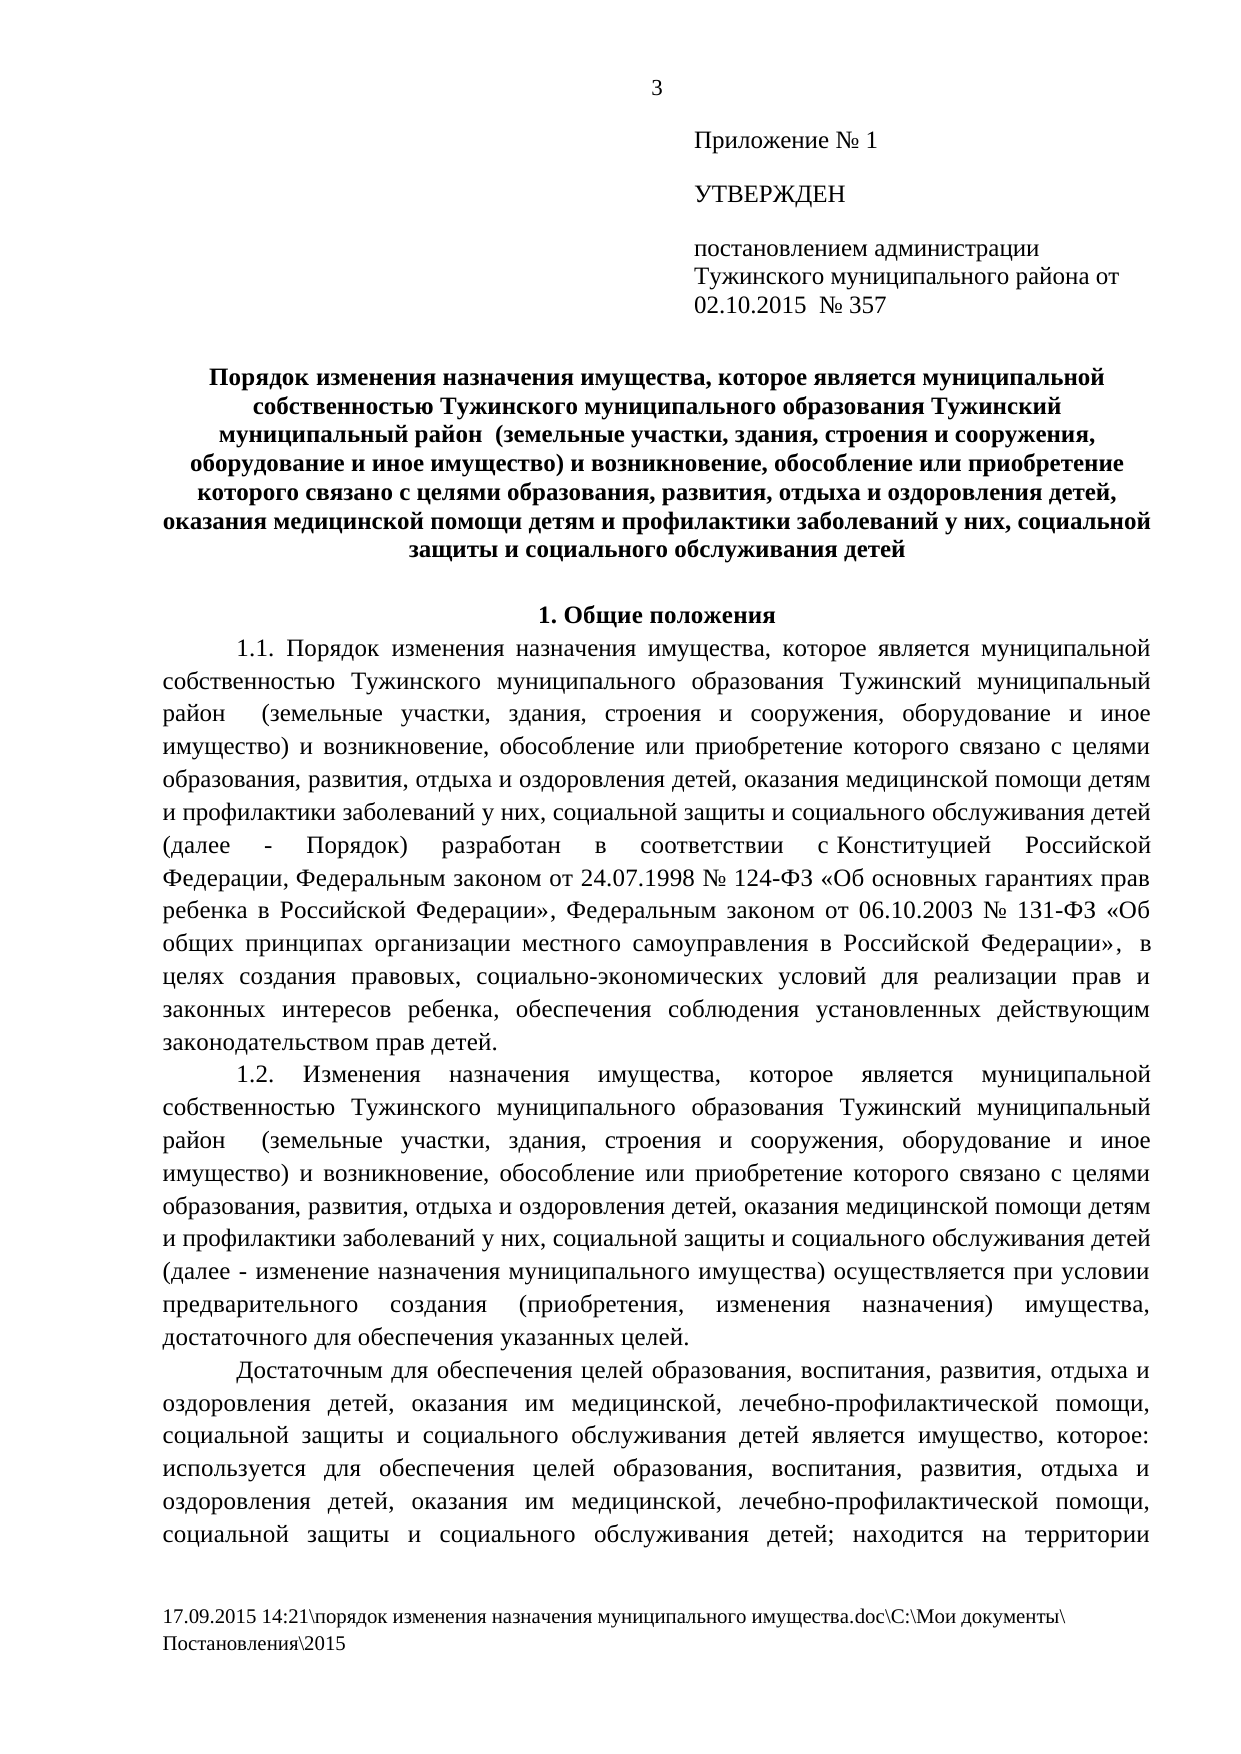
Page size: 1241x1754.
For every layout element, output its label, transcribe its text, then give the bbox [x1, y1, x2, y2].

text 1.1. Порядок изменения назначения имущества, которое является муниципальной собственностью Тужинского муниципального образования Тужинский муниципальный район (земельные участки, здания, строения и сооружения, оборудование и иное имущество) и возникновение, обособление или приобретение которого связано с целями образования, развития, отдыха и оздоровления детей, оказания медицинской помощи детям и профилактики заболеваний у них, социальной защиты и социального обслуживания детей (далее - Порядок) разработан в соответствии с Конституцией Российской Федерации, Федеральным законом от 24.07.1998 № 124-ФЗ «Об основных гарантиях прав ребенка в Российской Федерации», Федеральным законом от 06.10.2003 № 131-ФЗ «Об общих принципах организации местного самоуправления в Российской Федерации», в целях создания правовых, социально-экономических условий для реализации прав и законных интересов ребенка, обеспечения соблюдения установленных действующим законодательством прав детей. [162, 629, 1152, 1055]
text 1.2. Изменения назначения имущества, которое является муниципальной собственностью Тужинского муниципального образования Тужинский муниципальный район (земельные участки, здания, строения и сооружения, оборудование и иное имущество) и возникновение, обособление или приобретение которого связано с целями образования, развития, отдыха и оздоровления детей, оказания медицинской помощи детям и профилактики заболеваний у них, социальной защиты и социального обслуживания детей (далее - изменение назначения муниципального имущества) осуществляется при условии предварительного создания (приобретения, изменения назначения) имущества, достаточного для обеспечения указанных целей. [162, 1055, 1152, 1351]
text Приложение № 1 [694, 125, 1152, 154]
text Тужинского муниципального района от 02.10.2015 № 357 [694, 261, 1152, 319]
text УТВЕРЖДЕН [694, 179, 1152, 207]
text постановлением администрации [694, 233, 1152, 261]
text Порядок изменения назначения имущества, которое является муниципальной собственностью Тужинского муниципального образования Тужинский муниципальный район (земельные участки, здания, строения и сооружения, оборудование и иное имущество) и возникновение, обособление или приобретение которого связано с целями образования, развития, отдыха и оздоровления детей, оказания медицинской помощи детям и профилактики заболеваний у них, социальной защиты и социального обслуживания детей [162, 362, 1152, 563]
text 1. Общие положения [162, 596, 1152, 629]
